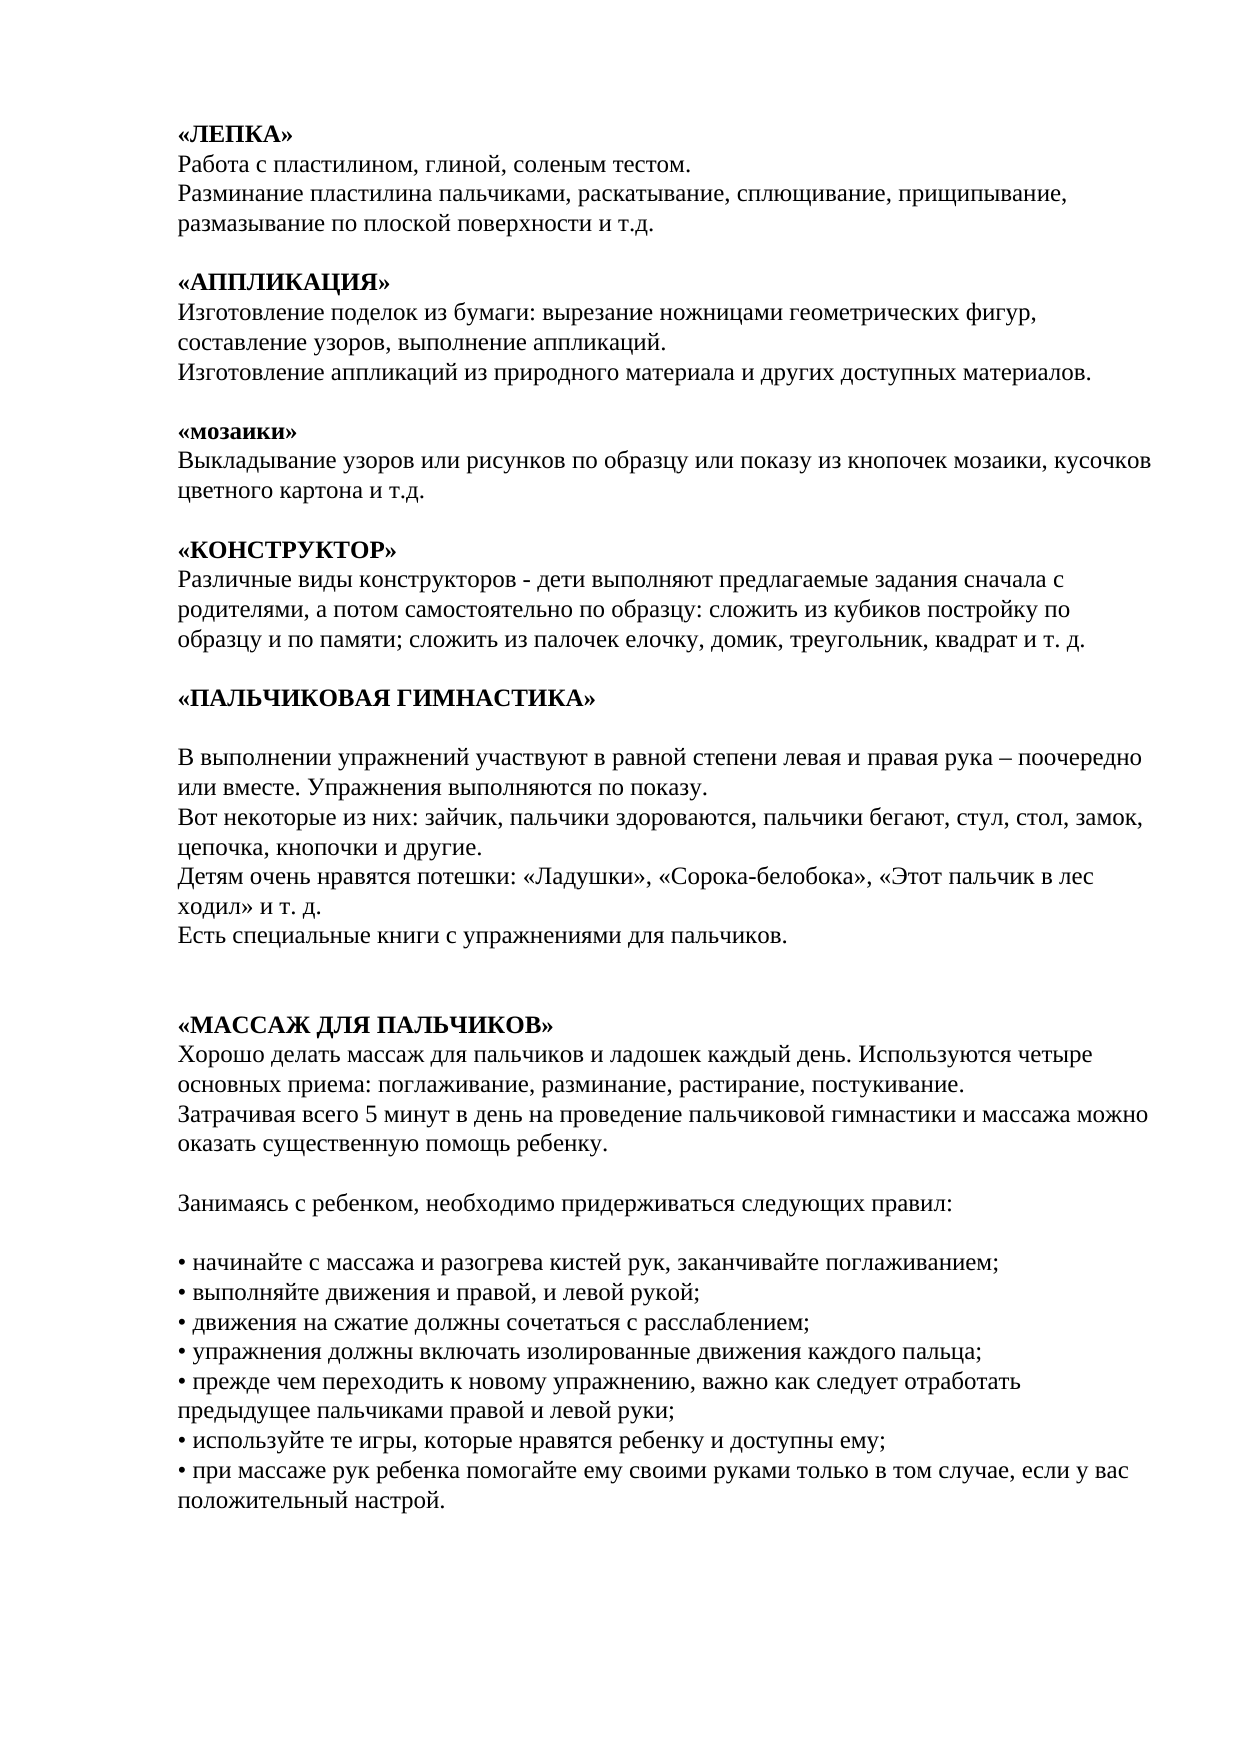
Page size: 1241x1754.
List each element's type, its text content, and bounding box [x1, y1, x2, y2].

text «ЛЕПКА» Работа с пластилином, глиной, соленым тестом. Разминание пластилина пальчиками, раскатывание, сплющивание, прищипывание, размазывание по плоской поверхности и т.д. «АППЛИКАЦИЯ» Изготовление поделок из бумаги: вырезание ножницами геометрических фигур, составление узоров, выполнение аппликаций. Изготовление аппликаций из природного материала и других доступных материалов. «мозаики» Выкладывание узоров или рисунков по образцу или показу из кнопочек мозаики, кусочков цветного картона и т.д. «КОНСТРУКТОР» Различные виды конструкторов - дети выполняют предлагаемые задания сначала с родителями, а потом самостоятельно по образцу: сложить из кубиков постройку по образцу и по памяти; сложить из палочек елочку, домик, треугольник, квадрат и т. д. «ПАЛЬЧИКОВАЯ ГИМНАСТИКА» В выполнении упражнений участвуют в равной степени левая и правая рука – поочередно или вместе. Упражнения выполняются по показу. Вот некоторые из них: зайчик, пальчики здороваются, пальчики бегают, стул, стол, замок, цепочка, кнопочки и другие. Детям очень нравятся потешки: «Ладушки», «Сорока-белобока», «Этот пальчик в лес ходил» и т. д. Есть специальные книги с упражнениями для пальчиков. «МАССАЖ ДЛЯ ПАЛЬЧИКОВ» Хорошо делать массаж для пальчиков и ладошек каждый день. Используются четыре основных приема: поглаживание, разминание, растирание, постукивание. Затрачивая всего 5 минут в день на проведение пальчиковой гимнастики и массажа можно оказать существенную помощь ребенку. Занимаясь с ребенком, необходимо придерживаться следующих правил: • начинайте с массажа и разогрева кистей рук, заканчивайте поглаживанием; • выполняйте движения и правой, и левой рукой; • движения на сжатие должны сочетаться с расслаблением; • упражнения должны включать изолированные движения каждого пальца; • прежде чем переходить к новому упражнению, важно как следует отработать предыдущее пальчиками правой и левой руки; • используйте те игры, которые нравятся ребенку и доступны ему; • при массаже рук ребенка помогайте ему своими руками только в том случае, если у вас положительный настрой. [177, 118, 1152, 1573]
